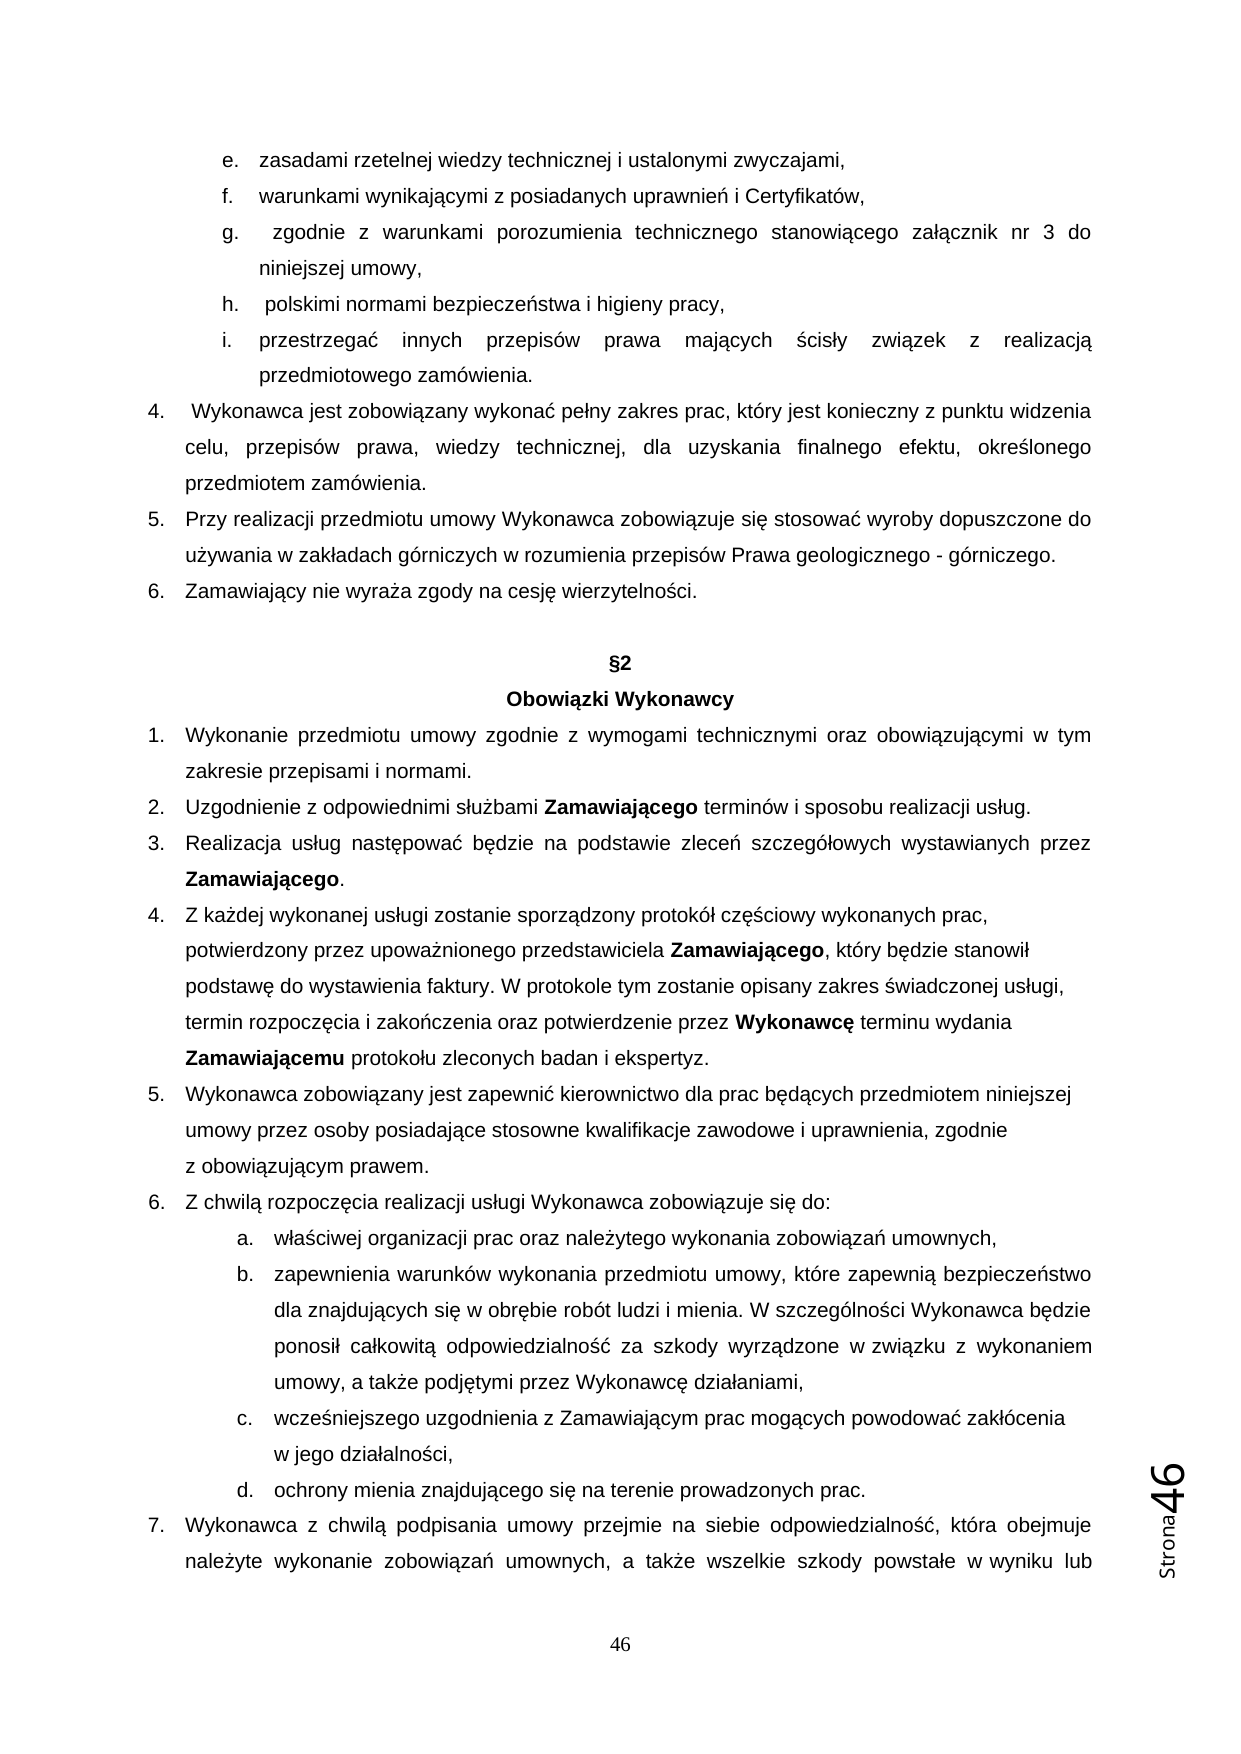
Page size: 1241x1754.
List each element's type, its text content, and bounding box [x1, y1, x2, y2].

list polskimi normami bezpieczeństwa i higieny pracy, [222, 291, 1092, 315]
list Uzgodnienie z odpowiednimi służbami Zamawiającego terminów i sposobu realizacji usług. [148, 794, 1092, 818]
list ochrony mienia znajdującego się na terenie prowadzonych prac. [237, 1477, 1092, 1501]
list zapewnienia warunków wykonania przedmiotu umowy, które zapewnią bezpieczeństwo dla znajdujących się w obrębie robót ludzi i mienia. W szczególności Wykonawca będzie ponosił całkowitą odpowiedzialność za szkody wyrządzone w związku z wykonaniem umowy, a także podjętymi przez Wykonawcę działaniami, [237, 1262, 1092, 1393]
list Realizacja usług następować będzie na podstawie zleceń szczegółowych wystawianych przez Zamawiającego. [148, 831, 1092, 890]
list Przy realizacji przedmiotu umowy Wykonawca zobowiązuje się stosować wyroby dopuszczone do używania w zakładach górniczych w rozumienia przepisów Prawa geologicznego - górniczego. [148, 507, 1092, 567]
text potwierdzony przez upoważnionego przedstawiciela Zamawiającego, który będzie stanowił [185, 938, 1092, 962]
list właściwej organizacji prac oraz należytego wykonania zobowiązań umownych, [237, 1226, 1092, 1250]
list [148, 1513, 1092, 1573]
list zgodnie z warunkami porozumienia technicznego stanowiącego załącznik nr 3 do niniejszej umowy, [222, 219, 1092, 279]
list warunkami wynikającymi z posiadanych uprawnień i Certyfikatów, [222, 184, 1092, 208]
text z obowiązującym prawem. [185, 1154, 1092, 1178]
list Z chwilą rozpoczęcia realizacji usługi Wykonawca zobowiązuje się do: [148, 1190, 1092, 1214]
list Z każdej wykonanej usługi zostanie sporządzony protokół częściowy wykonanych prac, [148, 902, 1092, 926]
list Wykonawca jest zobowiązany wykonać pełny zakres prac, który jest konieczny z punktu widzenia celu, przepisów prawa, wiedzy technicznej, dla uzyskania finalnego efektu, określonego przedmiotem zamówienia. [148, 399, 1092, 495]
list Zamawiający nie wyraża zgody na cesję wierzytelności. [148, 579, 1092, 603]
text termin rozpoczęcia i zakończenia oraz potwierdzenie przez Wykonawcę terminu wydania [185, 1010, 1092, 1034]
text Zamawiającemu protokołu zleconych badan i ekspertyz. [185, 1046, 1092, 1070]
list zasadami rzetelnej wiedzy technicznej i ustalonymi zwyczajami, [222, 148, 1092, 172]
text Obowiązki Wykonawcy [148, 687, 1092, 711]
list Wykonanie przedmiotu umowy zgodnie z wymogami technicznymi oraz obowiązującymi w tym zakresie przepisami i normami. [148, 723, 1092, 783]
text w jego działalności, [274, 1441, 1092, 1465]
list wcześniejszego uzgodnienia z Zamawiającym prac mogących powodować zakłócenia [237, 1406, 1092, 1429]
list Wykonawca zobowiązany jest zapewnić kierownictwo dla prac będących przedmiotem niniejszej umowy przez osoby posiadające stosowne kwalifikacje zawodowe i uprawnienia, zgodnie [148, 1082, 1092, 1142]
list przestrzegać innych przepisów prawa mających ścisły związek z realizacją przedmiotowego zamówienia. [222, 327, 1092, 387]
text podstawę do wystawienia faktury. W protokole tym zostanie opisany zakres świadczonej usługi, [185, 974, 1092, 998]
text §2 [148, 651, 1092, 675]
